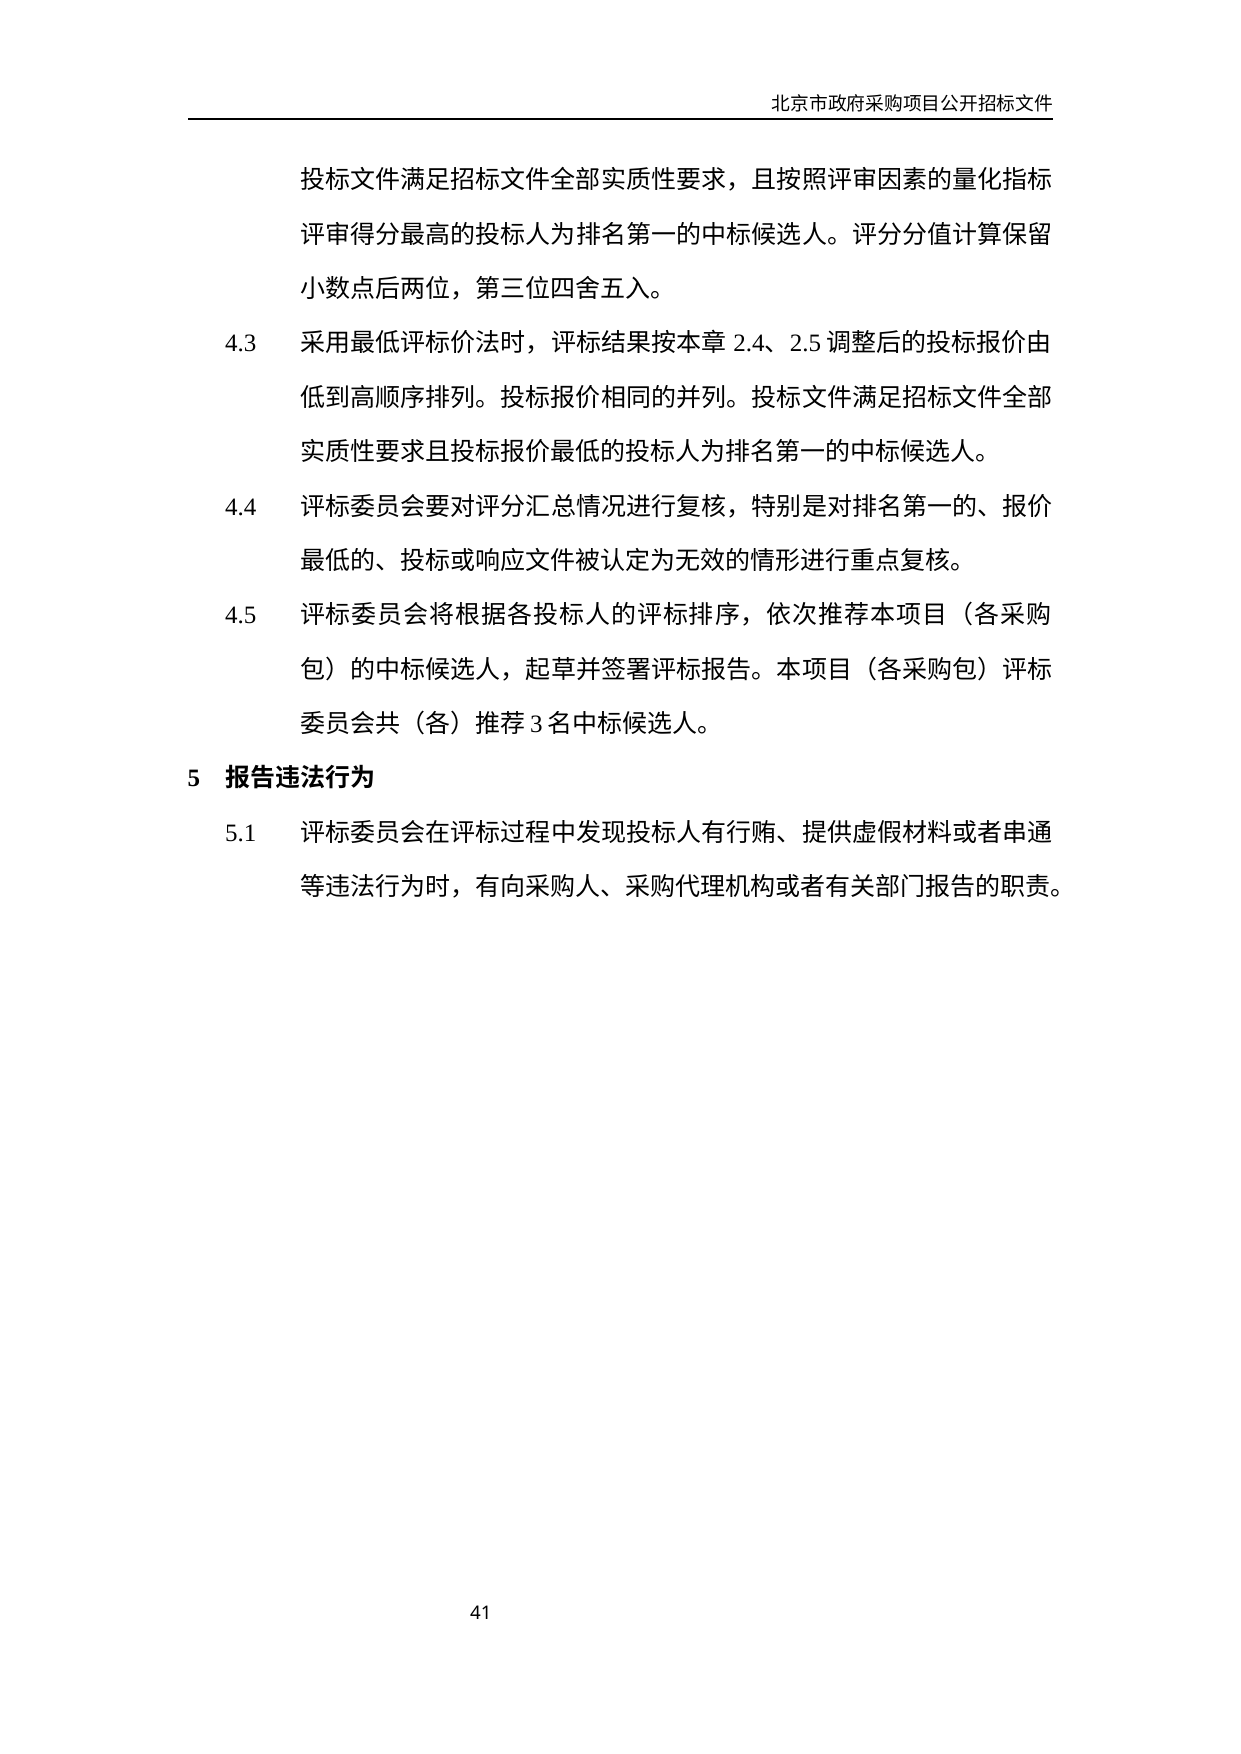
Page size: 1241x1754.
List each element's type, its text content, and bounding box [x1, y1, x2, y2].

list 评标委员会在评标过程中发现投标人有行贿、提供虚假材料或者串通等违法行为时，有向采购人、采购代理机构或者有关部门报告的职责。 [225, 812, 1053, 903]
list 评标委员会将根据各投标人的评标排序，依次推荐本项目（各采购包）的中标候选人，起草并签署评标报告。本项目（各采购包）评标委员会共（各）推荐3名中标候选人。 [225, 595, 1053, 740]
list 报告违法行为 [187, 758, 1053, 794]
list 评标委员会要对评分汇总情况进行复核，特别是对排名第一的、报价最低的、投标或响应文件被认定为无效的情形进行重点复核。 [225, 486, 1053, 577]
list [225, 160, 1053, 305]
list 采用最低评标价法时，评标结果按本章2.4、2.5调整后的投标报价由低到高顺序排列。投标报价相同的并列。投标文件满足招标文件全部实质性要求且投标报价最低的投标人为排名第一的中标候选人。 [225, 323, 1053, 468]
